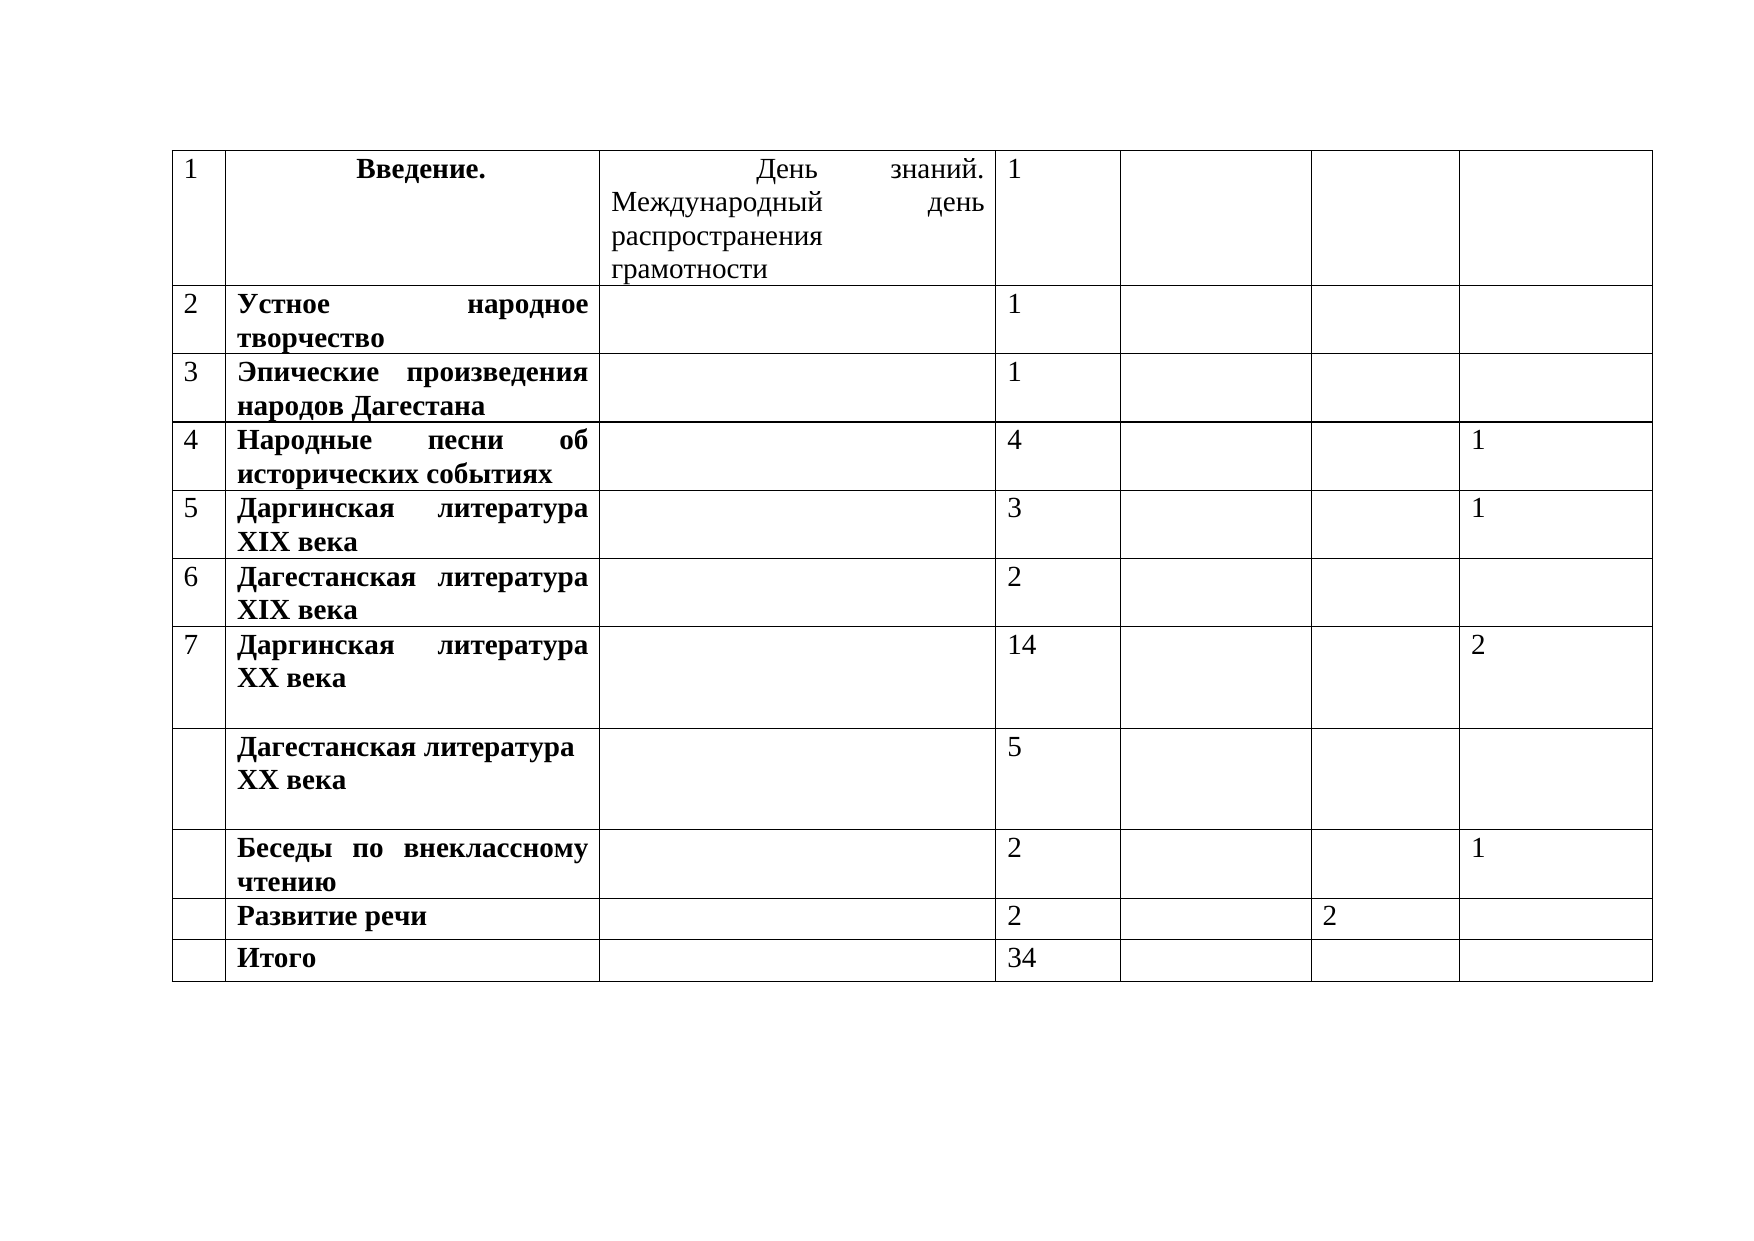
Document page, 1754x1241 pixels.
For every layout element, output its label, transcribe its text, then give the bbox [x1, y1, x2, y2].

table_cell Народные песни об исторических событиях [226, 423, 599, 489]
table_cell [1312, 830, 1459, 897]
table_cell Даргинская литература XIX века [226, 491, 599, 558]
table_cell 7 [173, 627, 225, 728]
table_cell 1 [1460, 491, 1652, 558]
table_cell 1 [996, 286, 1120, 353]
table_cell 1 [996, 151, 1120, 285]
table_cell [1312, 354, 1459, 421]
table_cell [173, 830, 225, 897]
table_cell 5 [996, 729, 1120, 829]
table_cell [1312, 423, 1459, 489]
table_cell 1 [1460, 423, 1652, 489]
table_cell [1312, 729, 1459, 829]
table_cell [1312, 940, 1459, 981]
table_cell Итого [226, 940, 599, 981]
table_cell Развитие речи [226, 899, 599, 939]
table_cell [600, 286, 995, 353]
table_cell [600, 940, 995, 981]
table_cell 4 [173, 423, 225, 489]
table_cell [1460, 286, 1652, 353]
table_cell 1 [996, 354, 1120, 421]
table_cell 1 [1460, 830, 1652, 897]
table_cell Устное народное творчество [226, 286, 599, 353]
table_cell [1460, 899, 1652, 939]
table_cell [1121, 286, 1311, 353]
table_cell [1312, 627, 1459, 728]
table_cell [1121, 491, 1311, 558]
table_cell [600, 559, 995, 626]
table_cell 2 [173, 286, 225, 353]
table_cell [1121, 627, 1311, 728]
table_cell [1121, 729, 1311, 829]
table_cell [1312, 491, 1459, 558]
table_cell 5 [173, 491, 225, 558]
table_cell Беседы по внеклассному чтению [226, 830, 599, 897]
table_cell Введение. [226, 151, 599, 285]
table_cell [1460, 151, 1652, 285]
table_cell [1121, 940, 1311, 981]
table_cell [600, 830, 995, 897]
table_cell [1121, 354, 1311, 421]
table_cell День знаний. Международный день распространения грамотности [600, 151, 995, 285]
table_cell 2 [1312, 899, 1459, 939]
table_cell [1121, 151, 1311, 285]
table_cell [1312, 151, 1459, 285]
table_cell [600, 899, 995, 939]
table_cell [600, 627, 995, 728]
table_cell Дагестанская литература XX века [226, 729, 599, 829]
table_cell [1312, 286, 1459, 353]
table_cell 6 [173, 559, 225, 626]
table_cell Дагестанская литература XIX века [226, 559, 599, 626]
table_cell [1121, 423, 1311, 489]
table_cell 2 [996, 559, 1120, 626]
table_cell [173, 899, 225, 939]
table_cell [600, 423, 995, 489]
table_cell 2 [996, 830, 1120, 897]
table_cell 3 [173, 354, 225, 421]
table_cell [173, 729, 225, 829]
table_cell 34 [996, 940, 1120, 981]
table_cell [1312, 559, 1459, 626]
table_cell [1121, 559, 1311, 626]
table_cell 4 [996, 423, 1120, 489]
table_cell 1 [173, 151, 225, 285]
table_cell [1460, 354, 1652, 421]
table_cell Даргинская литература XX века [226, 627, 599, 728]
table_cell [173, 940, 225, 981]
table_cell [1460, 729, 1652, 829]
table_cell 3 [996, 491, 1120, 558]
table_cell [1121, 830, 1311, 897]
table_cell 14 [996, 627, 1120, 728]
table_cell [600, 491, 995, 558]
table_cell Эпические произведения народов Дагестана [226, 354, 599, 421]
table_cell [1460, 559, 1652, 626]
table_cell 2 [996, 899, 1120, 939]
table_cell 2 [1460, 627, 1652, 728]
table_cell [1460, 940, 1652, 981]
table_cell [1121, 899, 1311, 939]
table_cell [600, 354, 995, 421]
table_cell [600, 729, 995, 829]
